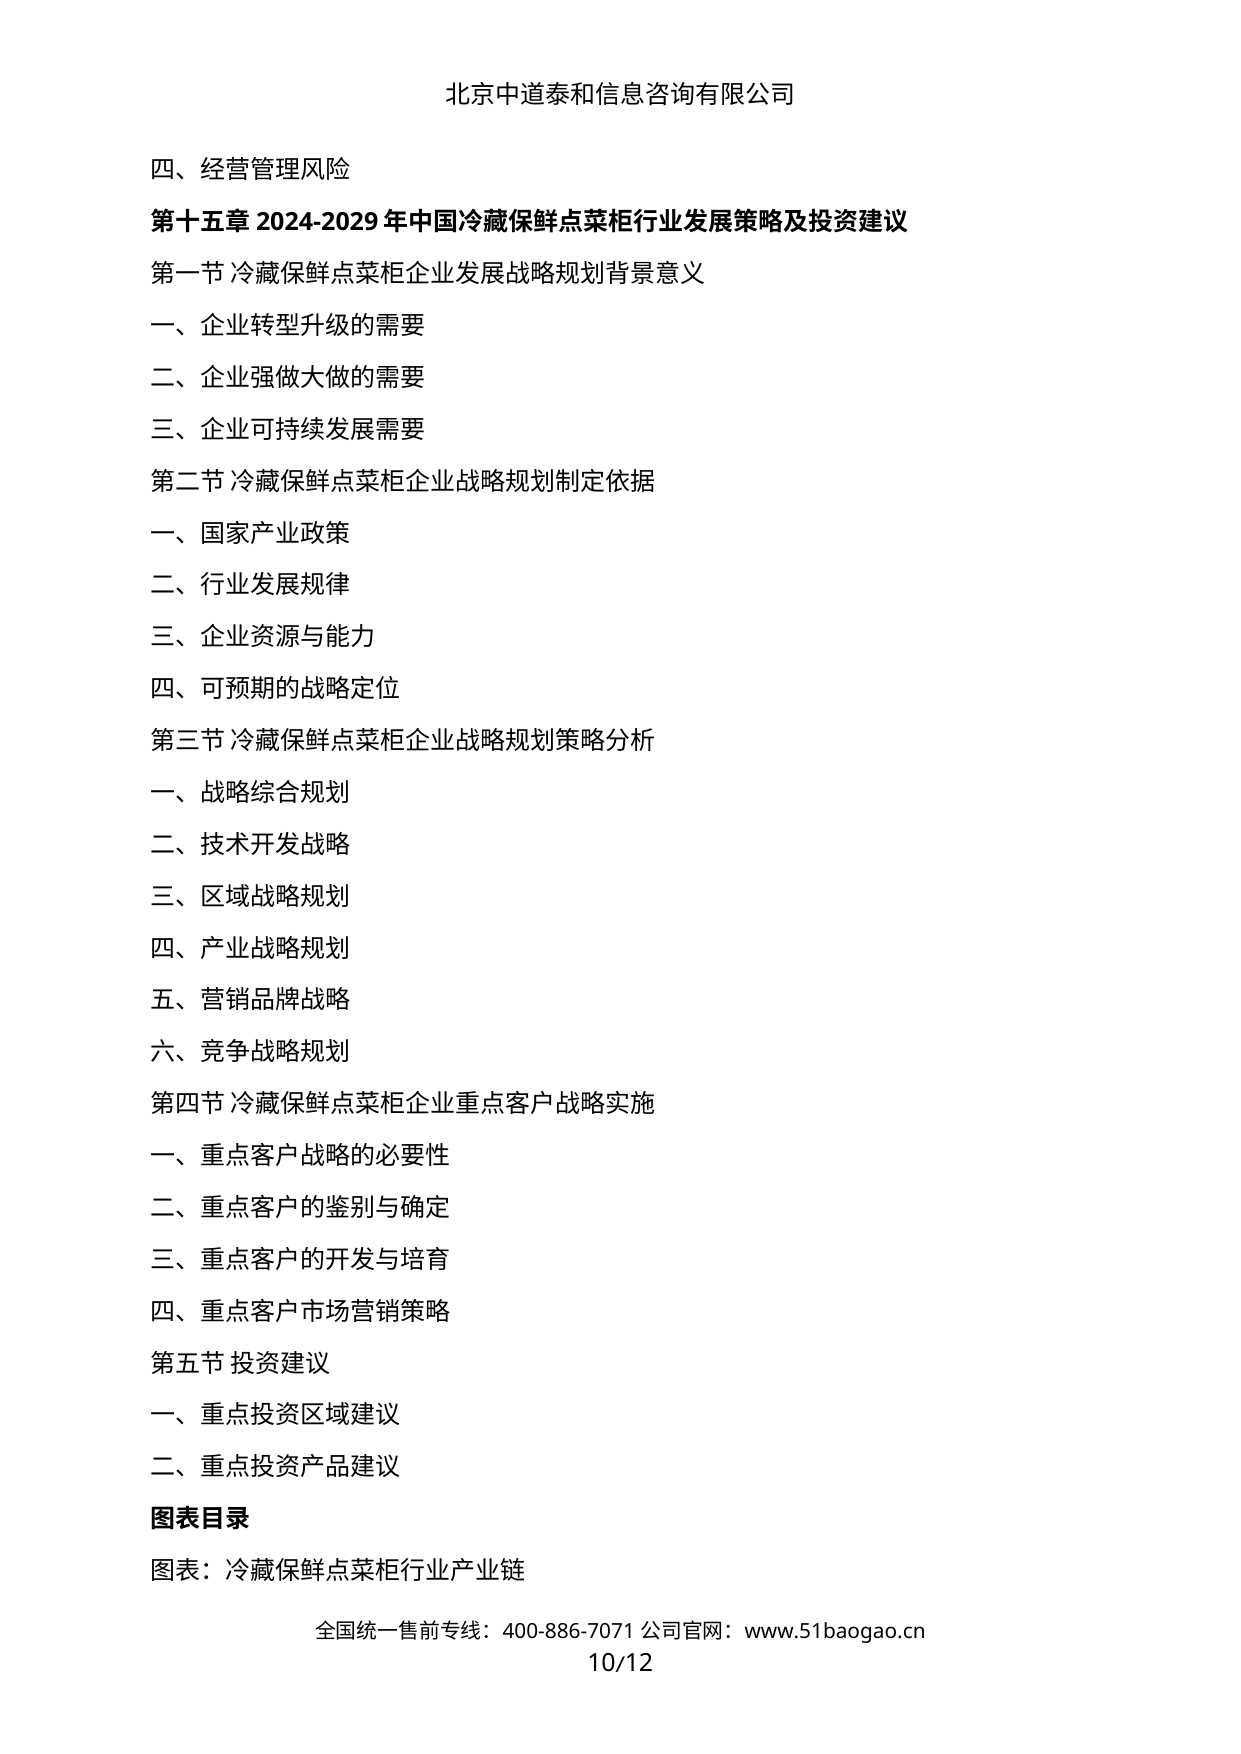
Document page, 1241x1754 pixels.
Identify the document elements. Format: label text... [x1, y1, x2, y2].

text 第十五章 2024-2029年中国冷藏保鲜点菜柜行业发展策略及投资建议 [150, 202, 1090, 238]
text 四、经营管理风险 [150, 150, 1090, 186]
text 第三节 冷藏保鲜点菜柜企业战略规划策略分析 [150, 721, 1090, 757]
text 三、重点客户的开发与培育 [150, 1239, 1090, 1276]
text 四、产业战略规划 [150, 928, 1090, 964]
text 六、竞争战略规划 [150, 1032, 1090, 1068]
text 一、国家产业政策 [150, 513, 1090, 549]
text 五、营销品牌战略 [150, 980, 1090, 1016]
text 四、重点客户市场营销策略 [150, 1291, 1090, 1327]
text 一、重点投资区域建议 [150, 1395, 1090, 1431]
text 图表：冷藏保鲜点菜柜行业产业链 [150, 1551, 1090, 1587]
text 第四节 冷藏保鲜点菜柜企业重点客户战略实施 [150, 1084, 1090, 1120]
text 第一节 冷藏保鲜点菜柜企业发展战略规划背景意义 [150, 254, 1090, 290]
text 二、企业强做大做的需要 [150, 357, 1090, 394]
text 四、可预期的战略定位 [150, 669, 1090, 705]
text 二、技术开发战略 [150, 824, 1090, 861]
text 第五节 投资建议 [150, 1343, 1090, 1379]
text 一、战略综合规划 [150, 772, 1090, 809]
text 一、重点客户战略的必要性 [150, 1136, 1090, 1172]
text 三、企业可持续发展需要 [150, 409, 1090, 446]
text 二、行业发展规律 [150, 565, 1090, 601]
text 三、企业资源与能力 [150, 617, 1090, 653]
text 二、重点投资产品建议 [150, 1447, 1090, 1483]
text 三、区域战略规划 [150, 876, 1090, 912]
text 图表目录 [150, 1499, 1090, 1535]
text 二、重点客户的鉴别与确定 [150, 1187, 1090, 1224]
text 第二节 冷藏保鲜点菜柜企业战略规划制定依据 [150, 461, 1090, 497]
text 一、企业转型升级的需要 [150, 306, 1090, 342]
